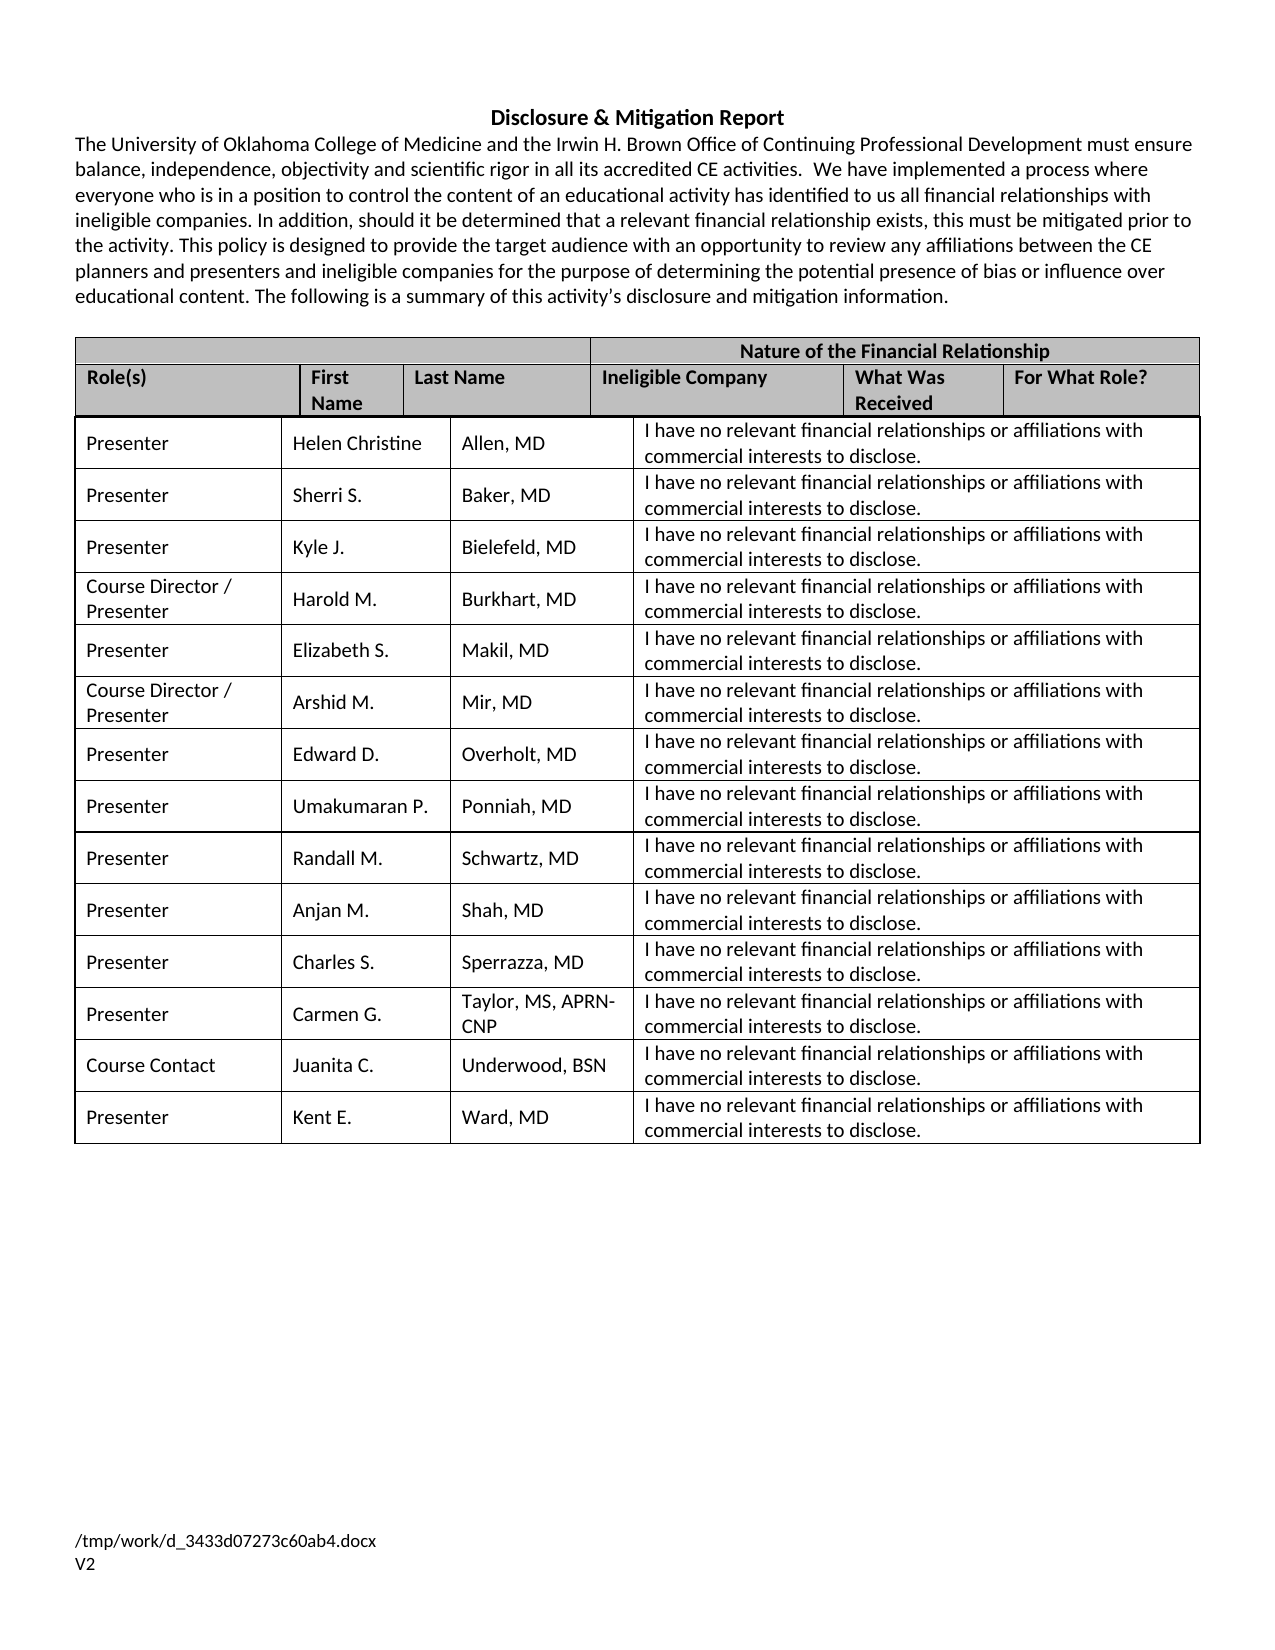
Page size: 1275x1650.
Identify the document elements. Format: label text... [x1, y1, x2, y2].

table_cell Edward D. [282, 729, 450, 779]
table_header Nature of the Financial Relationship [591, 338, 1199, 363]
table_cell Umakumaran P. [282, 781, 450, 831]
table_cell I have no relevant financial relationships or affiliations with commercial interests to disclose. [634, 833, 1199, 883]
table_cell Presenter [76, 936, 281, 987]
text The University of Oklahoma College of Medicine and the Irwin H. Brown Office of Continuing Professional Development must ensure balance, independence, objectivity and scientific rigor in all its accredited CE activities. We have implemented a process where everyone who is in a position to control the content of an educational activity has identified to us all financial relationships with ineligible companies. In addition, should it be determined that a relevant financial relationship exists, this must be mitigated prior to the activity. This policy is designed to provide the target audience with an opportunity to review any affiliations between the CE planners and presenters and ineligible companies for the purpose of determining the potential presence of bias or influence over educational content. The following is a summary of this activity’s disclosure and mitigation information. [75, 131, 1200, 309]
table_cell First Name [301, 365, 403, 415]
table_cell Kent E. [282, 1092, 450, 1143]
table_cell Anjan M. [282, 884, 450, 935]
table_cell Presenter [76, 988, 281, 1039]
table_cell I have no relevant financial relationships or affiliations with commercial interests to disclose. [634, 677, 1199, 728]
table_cell Ponniah, MD [451, 781, 633, 831]
table_cell Presenter [76, 469, 281, 520]
table_cell Underwood, BSN [451, 1040, 633, 1091]
table_cell Shah, MD [451, 884, 633, 935]
table_cell Carmen G. [282, 988, 450, 1039]
table_cell I have no relevant financial relationships or affiliations with commercial interests to disclose. [634, 729, 1199, 779]
table_cell Presenter [76, 833, 281, 883]
table_header Helen Christine [282, 418, 450, 468]
table_cell Kyle J. [282, 521, 450, 572]
table_cell Overholt, MD [451, 729, 633, 779]
table_cell For What Role? [1004, 365, 1199, 415]
table_cell Sherri S. [282, 469, 450, 520]
table_cell I have no relevant financial relationships or affiliations with commercial interests to disclose. [634, 469, 1199, 520]
table_cell Ineligible Company [591, 365, 843, 415]
table_cell I have no relevant financial relationships or affiliations with commercial interests to disclose. [634, 988, 1199, 1039]
table_cell Sperrazza, MD [451, 936, 633, 987]
table_cell Schwartz, MD [451, 833, 633, 883]
table_cell Mir, MD [451, 677, 633, 728]
table_cell Bielefeld, MD [451, 521, 633, 572]
table_cell Charles S. [282, 936, 450, 987]
table_cell Ward, MD [451, 1092, 633, 1143]
table_cell Course Director / Presenter [76, 677, 281, 728]
table_cell I have no relevant financial relationships or affiliations with commercial interests to disclose. [634, 1092, 1199, 1143]
table_cell Last Name [404, 365, 590, 415]
table_cell Presenter [76, 1092, 281, 1143]
table_cell Course Director / Presenter [76, 573, 281, 624]
text Disclosure & Mitigation Report [75, 103, 1200, 131]
table_cell I have no relevant financial relationships or affiliations with commercial interests to disclose. [634, 521, 1199, 572]
table_cell I have no relevant financial relationships or affiliations with commercial interests to disclose. [634, 573, 1199, 624]
table_cell I have no relevant financial relationships or affiliations with commercial interests to disclose. [634, 936, 1199, 987]
table_cell I have no relevant financial relationships or affiliations with commercial interests to disclose. [634, 884, 1199, 935]
table_cell Role(s) [76, 365, 299, 415]
table_cell Burkhart, MD [451, 573, 633, 624]
table_cell Arshid M. [282, 677, 450, 728]
table_cell Presenter [76, 781, 281, 831]
table_cell Baker, MD [451, 469, 633, 520]
table_cell Presenter [76, 625, 281, 676]
table_cell Presenter [76, 884, 281, 935]
table_cell Presenter [76, 521, 281, 572]
table_header I have no relevant financial relationships or affiliations with commercial interests to disclose. [634, 418, 1199, 468]
table_cell Course Contact [76, 1040, 281, 1091]
table_cell I have no relevant financial relationships or affiliations with commercial interests to disclose. [634, 781, 1199, 831]
table_cell I have no relevant financial relationships or affiliations with commercial interests to disclose. [634, 625, 1199, 676]
table_cell Elizabeth S. [282, 625, 450, 676]
table_cell Harold M. [282, 573, 450, 624]
table_cell What Was Received [844, 365, 1003, 415]
table_cell Taylor, MS, APRN-CNP [451, 988, 633, 1039]
table_cell Presenter [76, 729, 281, 779]
table_cell Makil, MD [451, 625, 633, 676]
table_header Presenter [76, 418, 281, 468]
table_cell Juanita C. [282, 1040, 450, 1091]
table_cell I have no relevant financial relationships or affiliations with commercial interests to disclose. [634, 1040, 1199, 1091]
table_header Allen, MD [451, 418, 633, 468]
table_cell Randall M. [282, 833, 450, 883]
table_header [76, 338, 590, 363]
